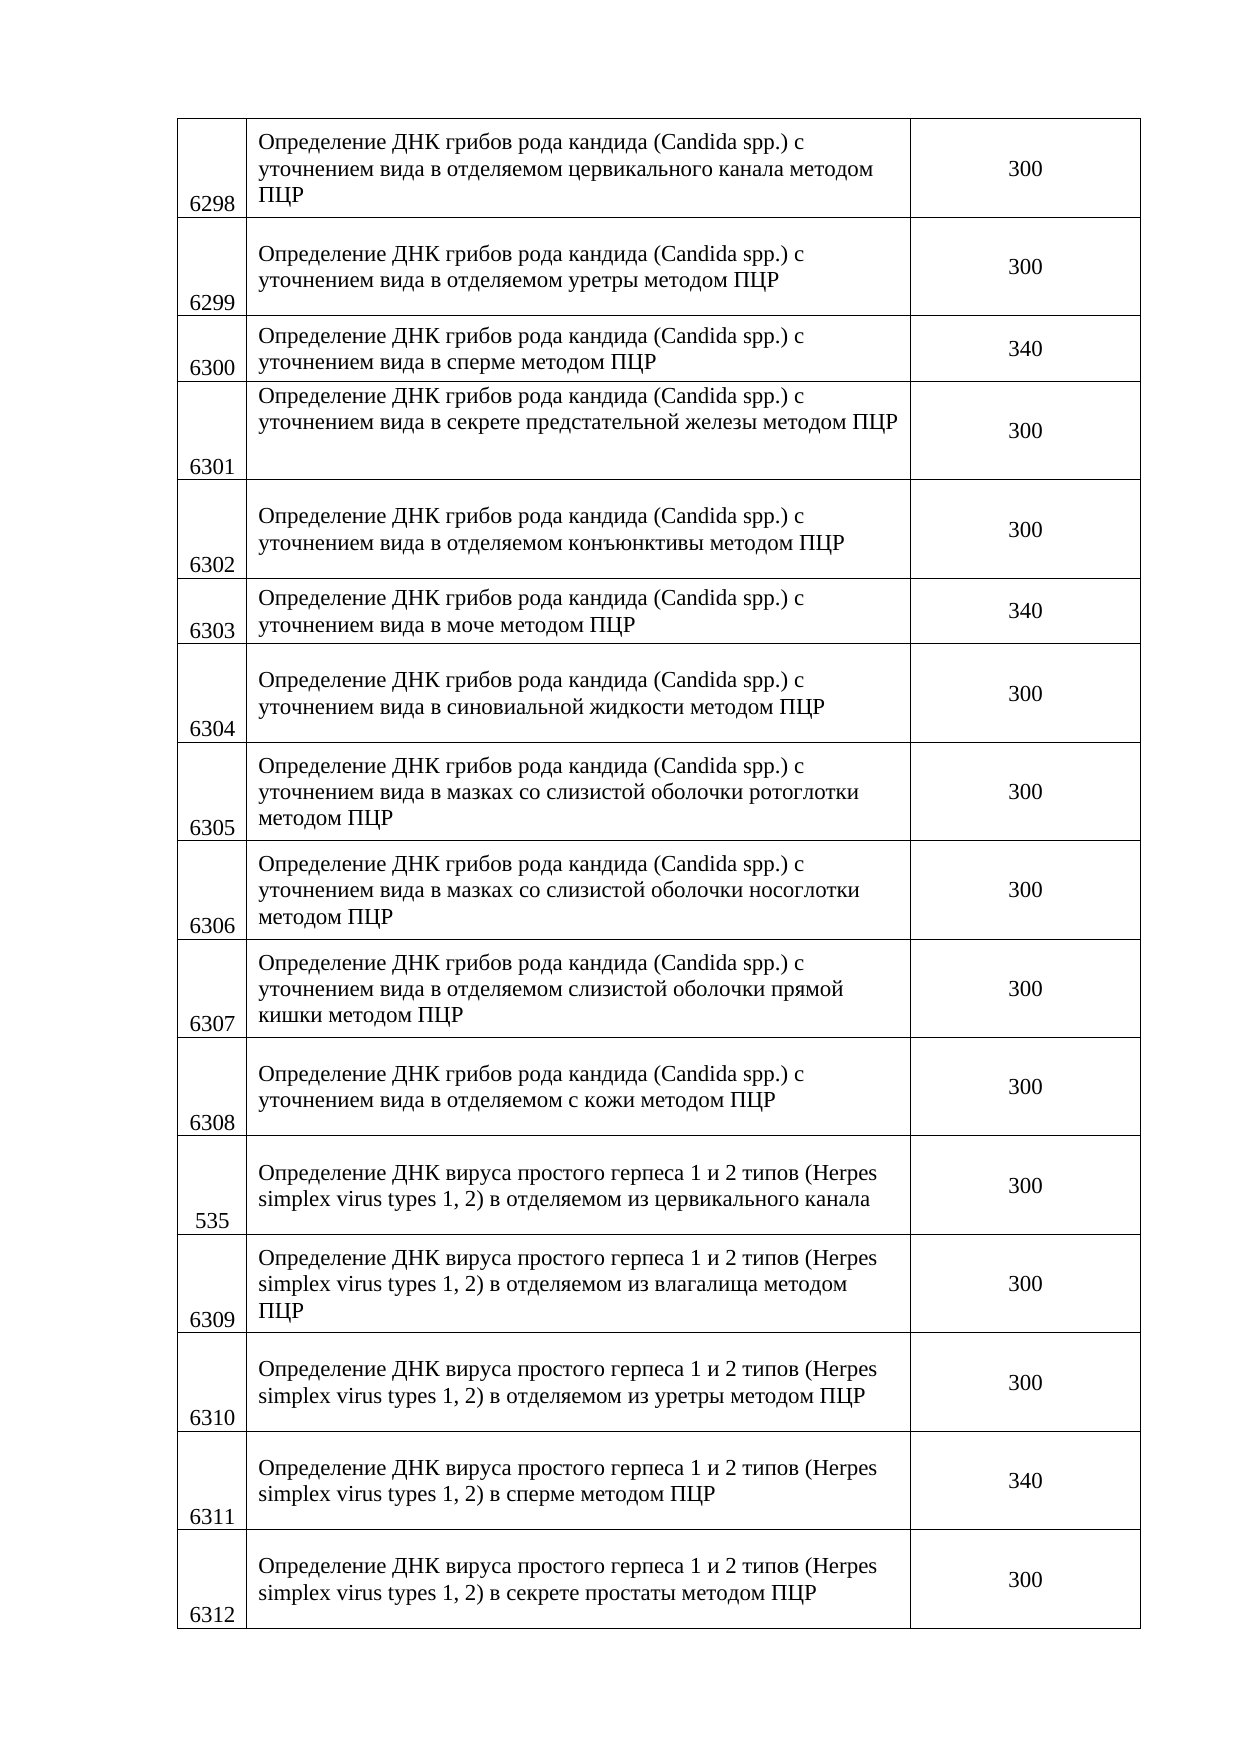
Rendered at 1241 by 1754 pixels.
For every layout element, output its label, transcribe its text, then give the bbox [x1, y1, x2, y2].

table_cell Определение ДНК грибов рода кандида (Candida spp.) с уточнением вида в моче методом ПЦР [247, 579, 910, 643]
table_cell 6303 [178, 579, 246, 643]
table_cell Определение ДНК грибов рода кандида (Candida spp.) с уточнением вида в синовиальной жидкости методом ПЦР [247, 644, 910, 742]
table_cell 300 [911, 1136, 1140, 1234]
table_cell 300 [911, 940, 1140, 1037]
table_cell Определение ДНК грибов рода кандида (Candida spp.) с уточнением вида в мазках со слизистой оболочки ротоглотки методом ПЦР [247, 743, 910, 840]
table_cell 6310 [178, 1333, 246, 1431]
table_cell 340 [911, 579, 1140, 643]
table_cell 6304 [178, 644, 246, 742]
table_cell 6307 [178, 940, 246, 1037]
table_cell 6308 [178, 1038, 246, 1135]
table_cell 6298 [178, 119, 246, 217]
table_cell 300 [911, 841, 1140, 938]
table_cell 300 [911, 119, 1140, 217]
table_cell Определение ДНК грибов рода кандида (Candida spp.) с уточнением вида в мазках со слизистой оболочки носоглотки методом ПЦР [247, 841, 910, 938]
table_cell Определение ДНК грибов рода кандида (Candida spp.) с уточнением вида в отделяемом цервикального канала методом ПЦР [247, 119, 910, 217]
table_cell Определение ДНК грибов рода кандида (Candida spp.) с уточнением вида в отделяемом уретры методом ПЦР [247, 218, 910, 315]
table_cell 300 [911, 480, 1140, 577]
table_cell 300 [911, 743, 1140, 840]
table_cell Определение ДНК вируса простого герпеса 1 и 2 типов (Herpes simplex virus types 1, 2) в секрете простаты методом ПЦР [247, 1530, 910, 1627]
table_cell Определение ДНК грибов рода кандида (Candida spp.) с уточнением вида в отделяемом конъюнктивы методом ПЦР [247, 480, 910, 577]
table_cell 6312 [178, 1530, 246, 1627]
table_cell 6299 [178, 218, 246, 315]
table_cell 340 [911, 1432, 1140, 1529]
table_cell Определение ДНК вируса простого герпеса 1 и 2 типов (Herpes simplex virus types 1, 2) в отделяемом из цервикального канала [247, 1136, 910, 1234]
table_cell 340 [911, 316, 1140, 381]
table_cell Определение ДНК грибов рода кандида (Candida spp.) с уточнением вида в секрете предстательной железы методом ПЦР [247, 382, 910, 479]
table_cell 300 [911, 1038, 1140, 1135]
table_cell 300 [911, 1235, 1140, 1332]
table_cell 6301 [178, 382, 246, 479]
table_cell 6300 [178, 316, 246, 381]
table_cell 300 [911, 218, 1140, 315]
table_cell 300 [911, 1333, 1140, 1431]
table_cell 6305 [178, 743, 246, 840]
table_cell Определение ДНК вируса простого герпеса 1 и 2 типов (Herpes simplex virus types 1, 2) в отделяемом из влагалища методом ПЦР [247, 1235, 910, 1332]
table_cell Определение ДНК грибов рода кандида (Candida spp.) с уточнением вида в отделяемом слизистой оболочки прямой кишки методом ПЦР [247, 940, 910, 1037]
table_cell 6306 [178, 841, 246, 938]
table_cell 300 [911, 1530, 1140, 1627]
table_cell 6309 [178, 1235, 246, 1332]
table_cell 535 [178, 1136, 246, 1234]
table_cell Определение ДНК вируса простого герпеса 1 и 2 типов (Herpes simplex virus types 1, 2) в сперме методом ПЦР [247, 1432, 910, 1529]
table_cell 6302 [178, 480, 246, 577]
table_cell Определение ДНК вируса простого герпеса 1 и 2 типов (Herpes simplex virus types 1, 2) в отделяемом из уретры методом ПЦР [247, 1333, 910, 1431]
table_cell Определение ДНК грибов рода кандида (Candida spp.) с уточнением вида в отделяемом с кожи методом ПЦР [247, 1038, 910, 1135]
table_cell 300 [911, 644, 1140, 742]
table_cell 300 [911, 382, 1140, 479]
table_cell 6311 [178, 1432, 246, 1529]
table_cell Определение ДНК грибов рода кандида (Candida spp.) с уточнением вида в сперме методом ПЦР [247, 316, 910, 381]
